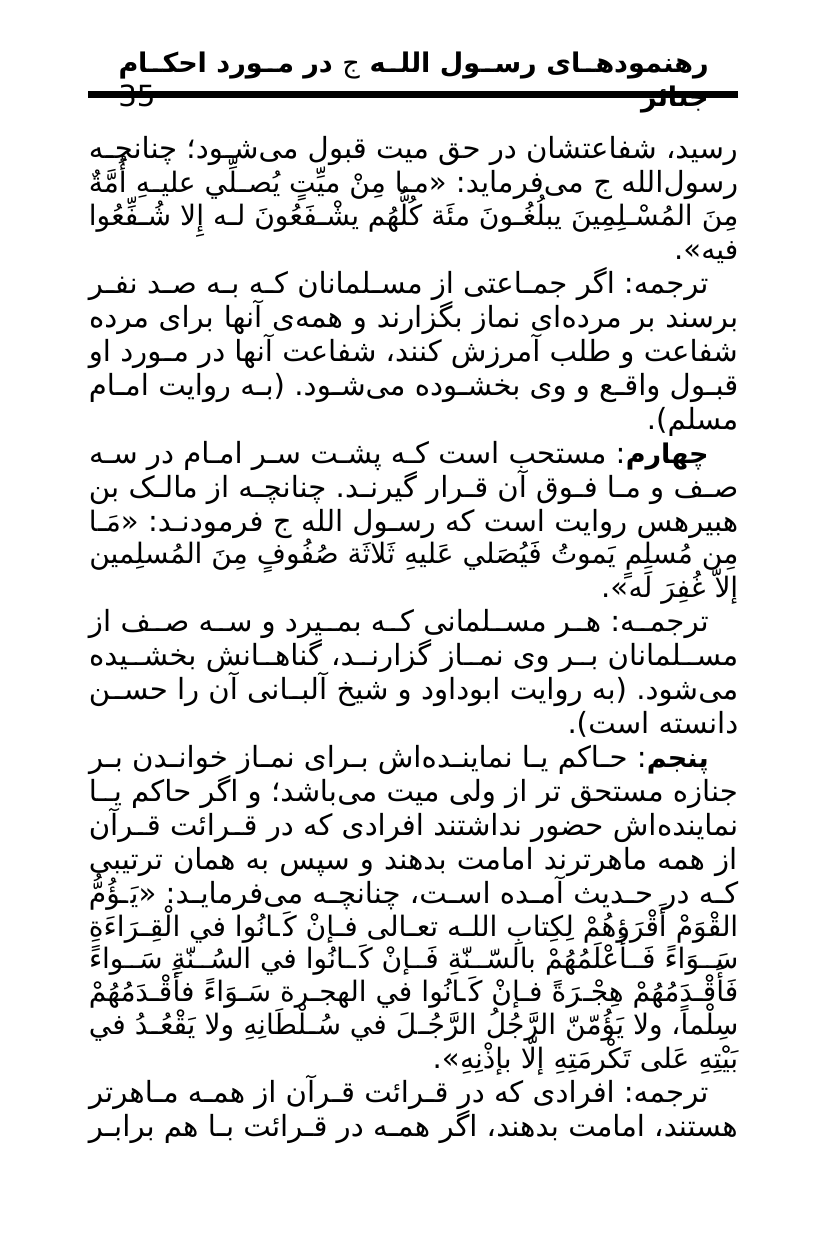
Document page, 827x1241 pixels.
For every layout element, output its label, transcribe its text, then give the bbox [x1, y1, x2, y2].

text چهارم: مستحب است که پشت سر امام در سه صف و ما فوق آن قرار گیرند. چنانچه از مالک بن هبیرهس روایت است که رسول الله ج فرمودند: «مَا مِن مُسلِمٍ يَموتُ فَيُصَلي عَليهِ ثَلاثَة صُفُوفٍ مِنَ المُسلِمين إلاّ غُفِرَ لَه». [89, 436, 738, 604]
text پنجم: حاکم یا نماینده‌اش برای نماز خواندن بر جنازه مستحق تر از ولی میت می‌باشد؛ و اگر حاکم یا نماینده‌اش حضور نداشتند افرادی که در قرائت قرآن از همه ماهرترند امامت بدهند و سپس به همان ترتیبی که در حدیث آمده است، چنانچه می‌فرماید: «يَؤُمُّ القْوَمْ أَقْرَؤهُمْ لِكِتابِ الله تعالى فإنْ كَانُوا في الْقِرَاءَةِ سَوَاءً فَأَعْلَمُهُمْ بالسّنّةِ فَإنْ كَانُوا في السُنّةِ سَواءً فَأَقْدَمُهُمْ هِجْرَةً فإنْ كَانُوا في الهجرة سَوَاءً فأَقْدَمُهُمْ سِلْماً، ولا يَؤُمّنّ الرَّجُلُ الرَّجُلَ في سُلْطَانِهِ ولا يَقْعُدُ في بَيْتِهِ عَلى تَكْرمَتِهِ إلّا بإذْنِهِ». [89, 740, 738, 1075]
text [89, 1075, 738, 1143]
text ترجمه: هر مسلمانی که بمیرد و سه صف از مسلمانان بر وی نماز گزارند، گناهانش بخشیده می‌شود. (به روایت ابوداود و شیخ آلبانی آن را حسن دانسته است). [89, 604, 738, 740]
text ترجمه: اگر جماعتی از مسلمانان که به صد نفر برسند بر مرده‌ای نماز بگزارند و همه‌ی آنها برای مرده شفاعت و طلب آمرزش کنند، شفاعت آنها در مورد او قبول واقع و وی بخشوده می‌شود. (به روایت امام مسلم). [89, 266, 738, 436]
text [89, 132, 738, 266]
